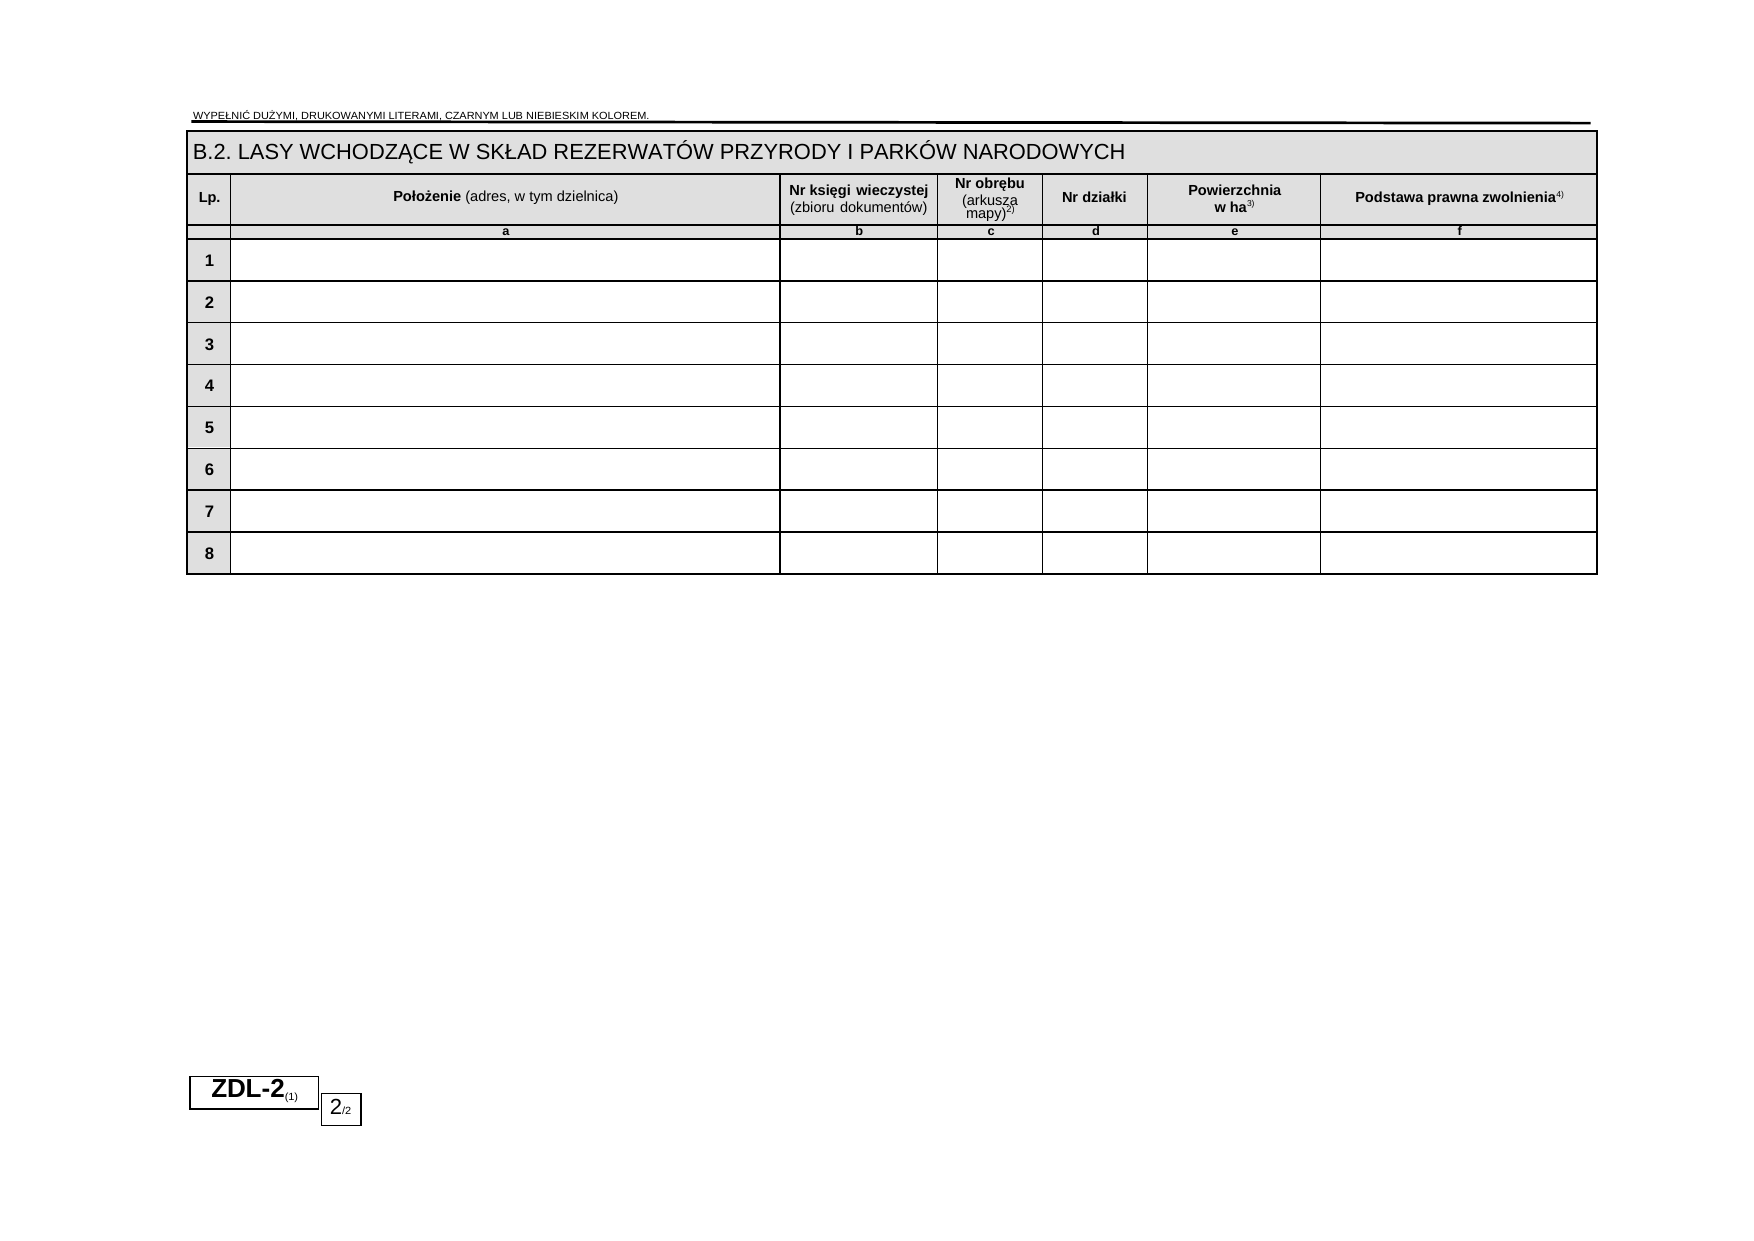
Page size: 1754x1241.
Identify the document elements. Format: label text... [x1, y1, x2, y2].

table_cell [1321, 533, 1596, 573]
table_cell Lp. [188, 175, 230, 224]
table_cell [1043, 533, 1147, 573]
table_cell [1148, 282, 1320, 322]
table_cell 3 [188, 323, 230, 364]
table_cell [1148, 491, 1320, 531]
table_cell 8 [188, 533, 230, 573]
table_cell [938, 365, 1042, 406]
table_cell [938, 323, 1042, 364]
table_cell Nr działki [1043, 175, 1147, 224]
table_cell Nr księgi wieczystej (zbioru dokumentów) [781, 175, 937, 224]
table_cell [781, 323, 937, 364]
table_cell [1043, 282, 1147, 322]
table_cell [938, 240, 1042, 280]
table_cell [1043, 365, 1147, 406]
table_cell [1148, 240, 1320, 280]
table_cell Położenie (adres, w tym dzielnica) [231, 175, 779, 224]
table_cell [231, 533, 779, 573]
table_cell [231, 323, 779, 364]
table_cell [1321, 449, 1596, 489]
table_cell [1148, 449, 1320, 489]
table_cell [938, 407, 1042, 447]
table_cell [1148, 365, 1320, 406]
table_cell 2 [188, 282, 230, 322]
table_cell [938, 533, 1042, 573]
table_cell Powierzchnia w ha3) [1148, 175, 1320, 224]
table_cell [1043, 449, 1147, 489]
table_cell [231, 407, 779, 447]
table_cell [231, 282, 779, 322]
table_cell [1321, 491, 1596, 531]
table_cell [231, 491, 779, 531]
table_header B.2. LASY WCHODZĄCE W SKŁAD REZERWATÓW PRZYRODY I PARKÓW NARODOWYCH [188, 132, 1596, 173]
table_cell 6 [188, 449, 230, 489]
table_cell [1043, 407, 1147, 447]
table_cell [938, 449, 1042, 489]
table_cell [231, 240, 779, 280]
table_cell 7 [188, 491, 230, 531]
table_cell [1043, 240, 1147, 280]
table_cell [1321, 407, 1596, 447]
table_cell [781, 240, 937, 280]
table_cell [188, 226, 230, 238]
table_cell Nr obrębu (arkusza mapy)2) [938, 175, 1042, 224]
table_cell [1148, 407, 1320, 447]
table_cell [1321, 323, 1596, 364]
table_cell [938, 491, 1042, 531]
table_cell Podstawa prawna zwolnienia4) [1321, 175, 1596, 224]
table_cell [1148, 533, 1320, 573]
table_cell 4 [188, 365, 230, 406]
table_cell [231, 449, 779, 489]
table_cell [781, 449, 937, 489]
table_cell [1043, 323, 1147, 364]
table_cell [781, 365, 937, 406]
table_cell [1321, 365, 1596, 406]
table_cell [1043, 491, 1147, 531]
table_cell [1321, 240, 1596, 280]
table_cell [231, 365, 779, 406]
table_cell [781, 282, 937, 322]
table_cell [1321, 282, 1596, 322]
table_cell [781, 533, 937, 573]
table_cell [781, 407, 937, 447]
table_cell 1 [188, 240, 230, 280]
table_cell 5 [188, 407, 230, 447]
table_cell [1148, 323, 1320, 364]
table_cell [781, 491, 937, 531]
table_cell [938, 282, 1042, 322]
